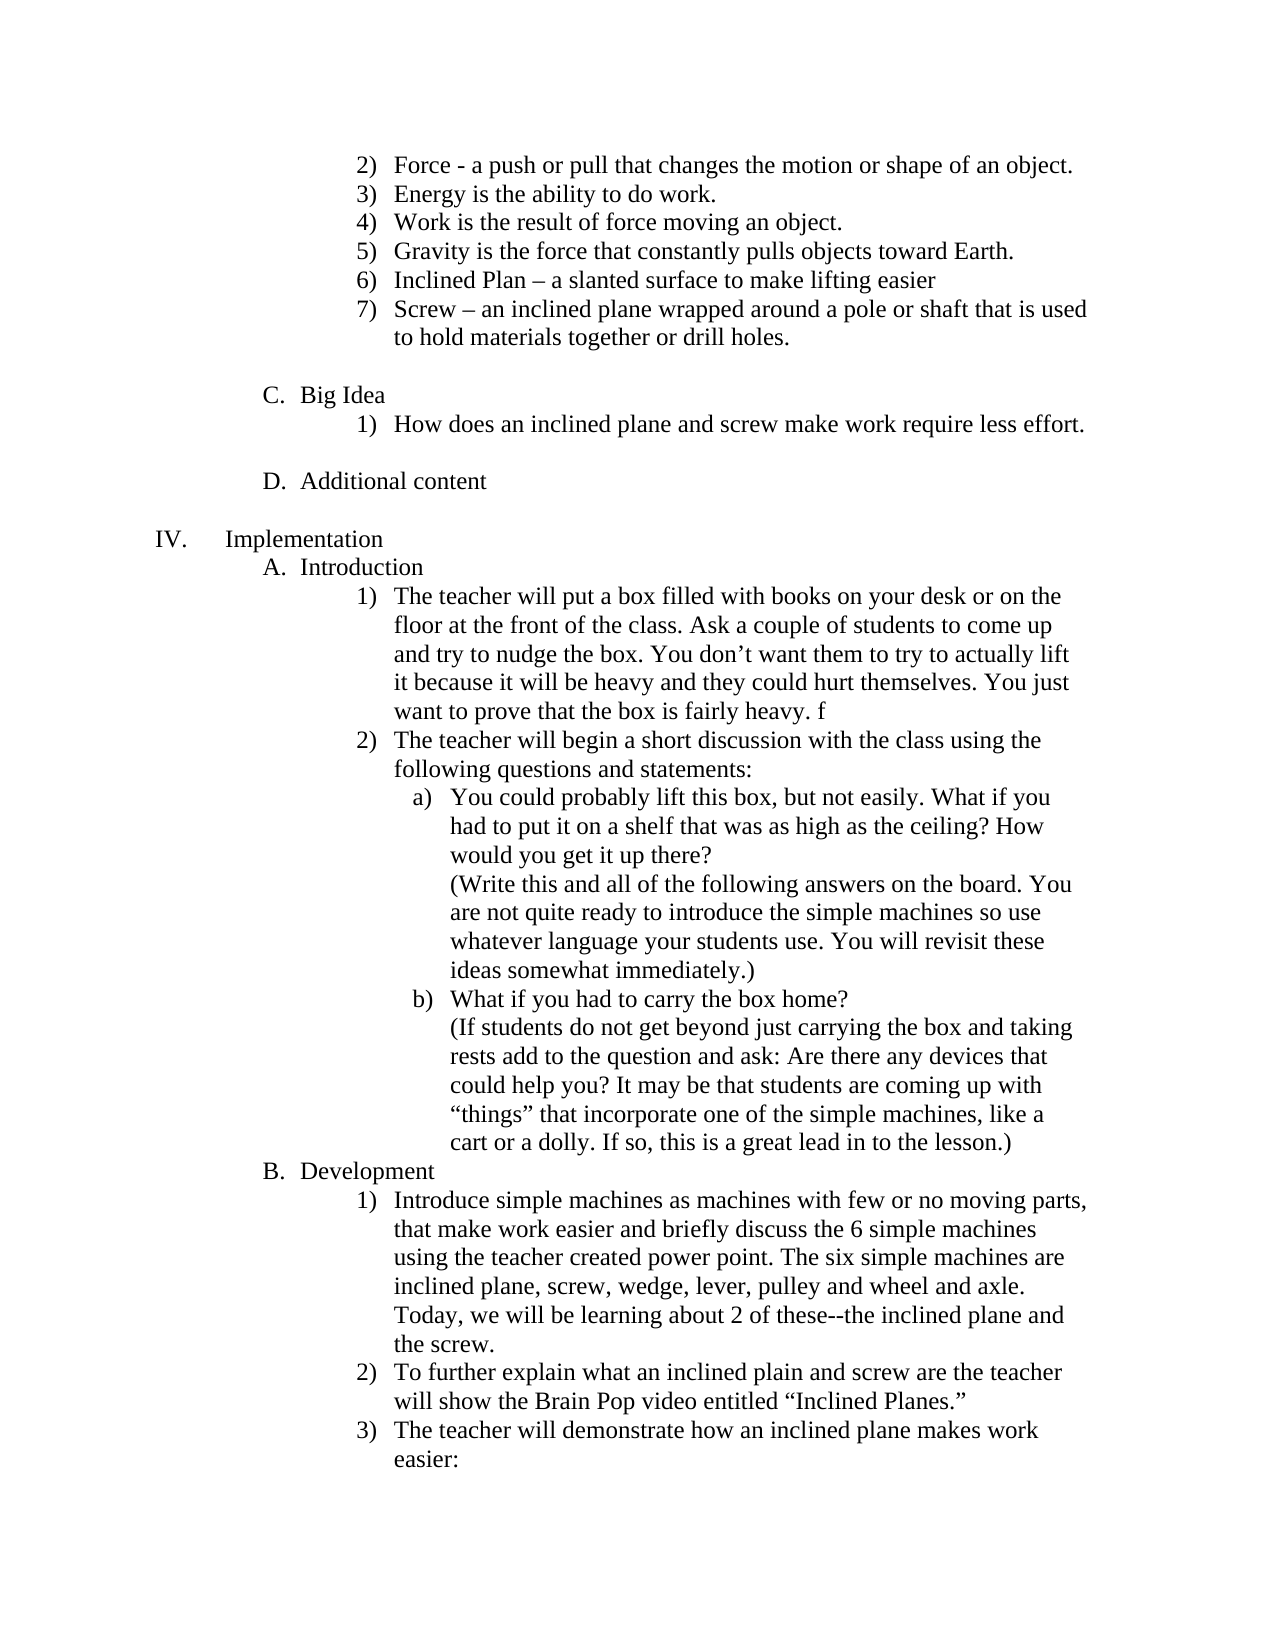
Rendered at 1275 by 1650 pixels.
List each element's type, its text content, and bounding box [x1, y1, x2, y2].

list Force - a push or pull that changes the motion or shape of an object. [356, 150, 1087, 179]
list Introduce simple machines as machines with few or no moving parts, that make work easier and briefly discuss the 6 simple machines using the teacher created power point. The six simple machines are inclined plane, screw, wedge, lever, pulley and wheel and axle. Today, we will be learning about 2 of these--the inclined plane and the screw. [356, 1185, 1087, 1357]
list Introduction [262, 552, 1087, 581]
list Screw – an inclined plane wrapped around a pole or shaft that is used to hold materials together or drill holes. [356, 294, 1087, 351]
list Energy is the ability to do work. [356, 179, 1087, 207]
list The teacher will demonstrate how an inclined plane makes work easier: [356, 1415, 1087, 1472]
list Implementation [187, 524, 1087, 552]
list Gravity is the force that constantly pulls objects toward Earth. [356, 236, 1087, 265]
list Work is the result of force moving an object. [356, 207, 1087, 236]
list Big Idea [262, 380, 1087, 409]
list The teacher will begin a short discussion with the class using the following questions and statements: [356, 725, 1087, 782]
list Additional content [262, 466, 1087, 495]
list How does an inclined plane and screw make work require less effort. [356, 409, 1087, 437]
list Development [262, 1156, 1087, 1185]
list The teacher will put a box filled with books on your desk or on the floor at the front of the class. Ask a couple of students to come up and try to nudge the box. You don’t want them to try to actually lift it because it will be heavy and they could hurt themselves. You just want to prove that the box is fairly heavy. f [356, 581, 1087, 725]
list You could probably lift this box, but not easily. What if you had to put it on a shelf that was as high as the ceiling? How would you get it up there? (Write this and all of the following answers on the board. You are not quite ready to introduce the simple machines so use whatever language your students use. You will revisit these ideas somewhat immediately.) [412, 782, 1087, 984]
list To further explain what an inclined plain and screw are the teacher will show the Brain Pop video entitled “Inclined Planes.” [356, 1357, 1087, 1415]
list What if you had to carry the box home? (If students do not get beyond just carrying the box and taking rests add to the question and ask: Are there any devices that could help you? It may be that students are coming up with “things” that incorporate one of the simple machines, like a cart or a dolly. If so, this is a great lead in to the lesson.) [412, 984, 1087, 1156]
list Inclined Plan – a slanted surface to make lifting easier [356, 265, 1087, 294]
